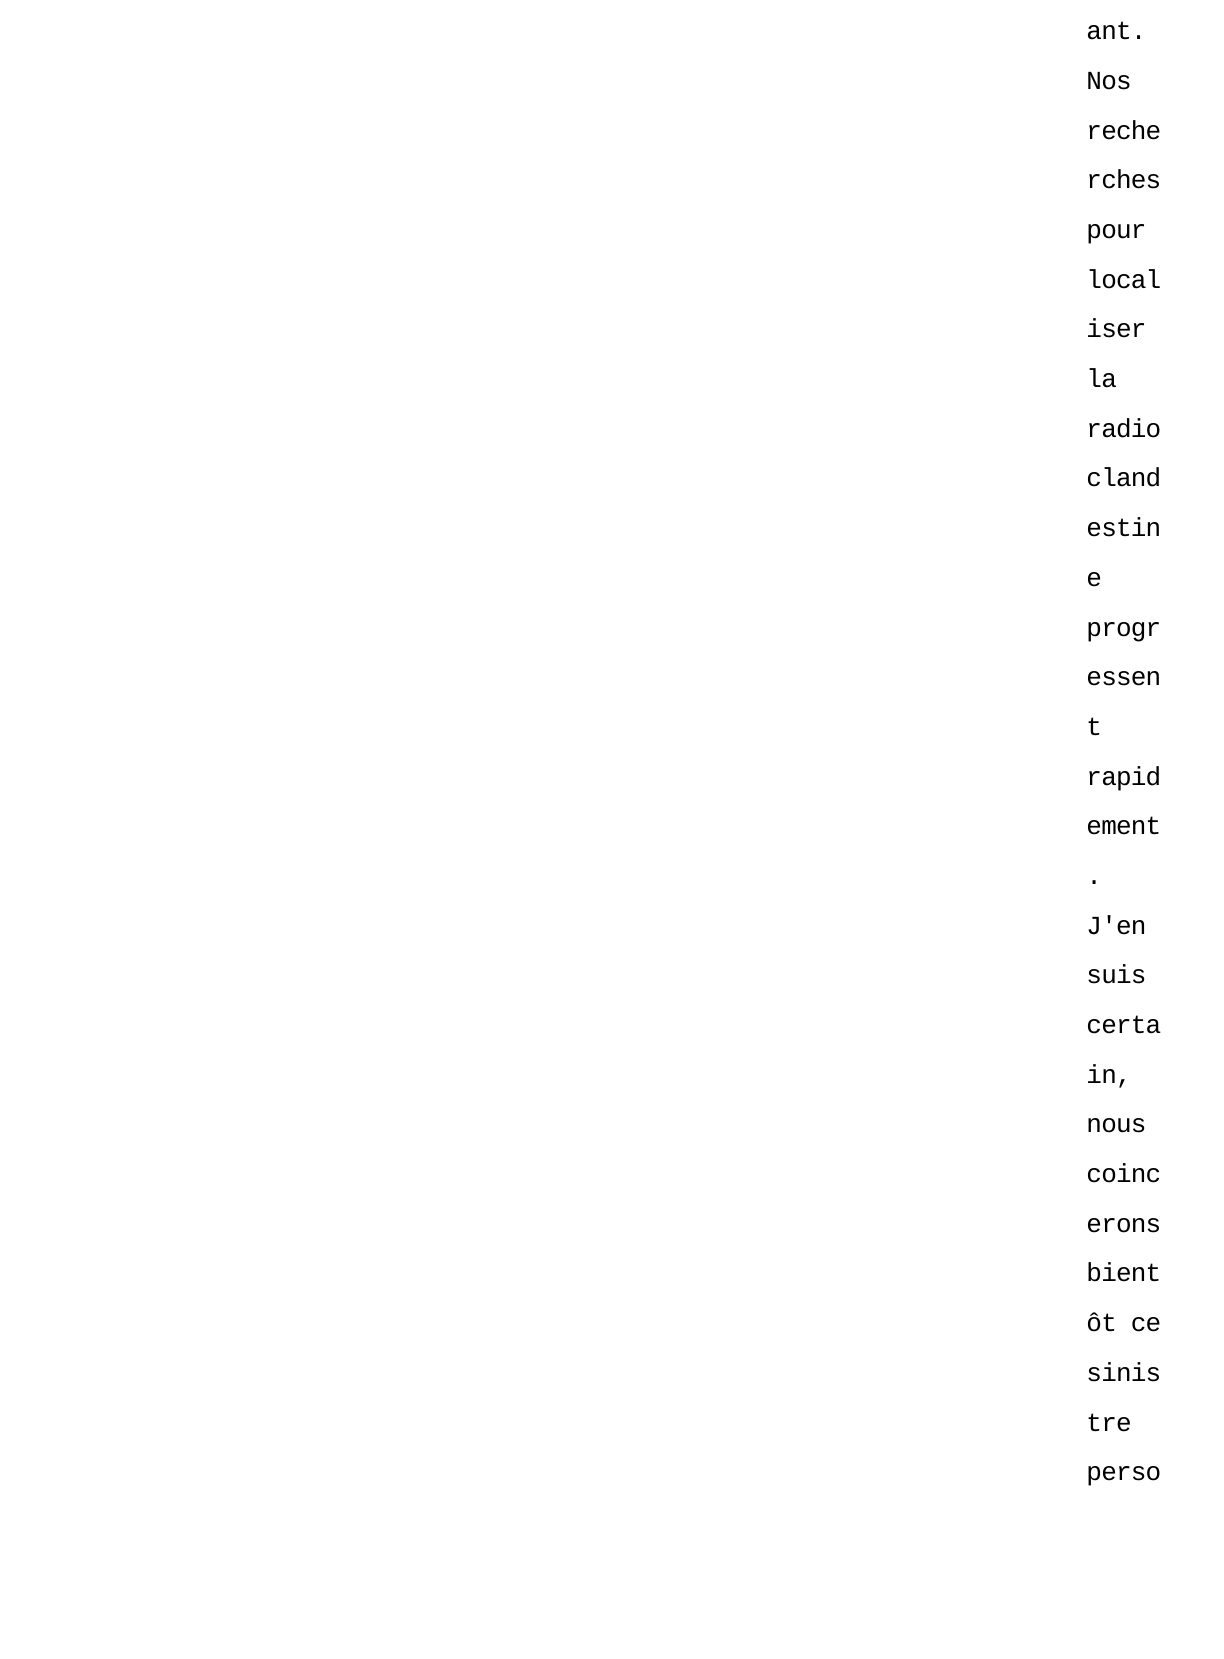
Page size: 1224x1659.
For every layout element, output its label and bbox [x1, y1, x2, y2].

text [1086, 0, 1174, 1491]
